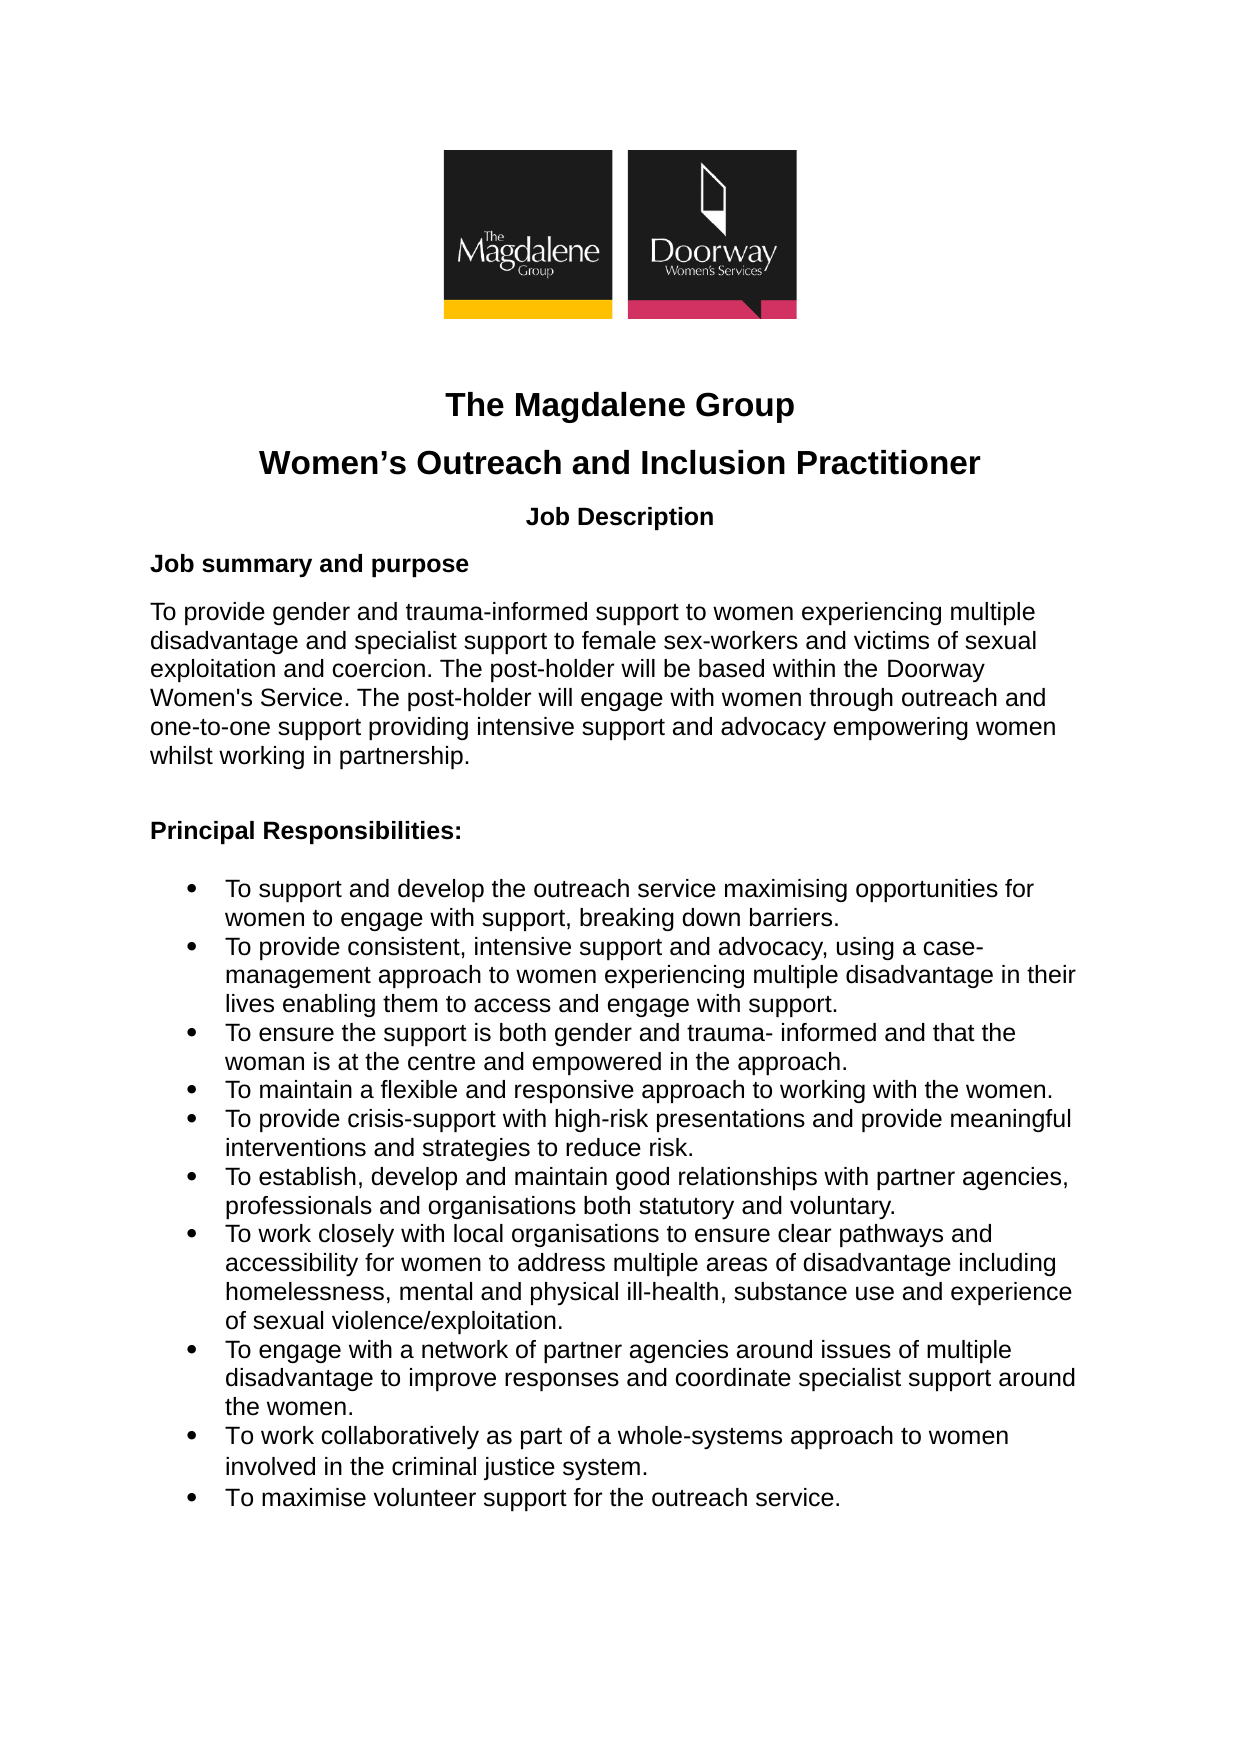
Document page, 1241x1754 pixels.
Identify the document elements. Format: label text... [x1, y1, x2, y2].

picture [627, 150, 797, 319]
text Women’s Outreach and Inclusion Practitioner [150, 443, 1090, 482]
list To maximise volunteer support for the outreach service. [187, 1483, 1090, 1512]
text Principal Responsibilities: [150, 816, 1090, 845]
text homelessness, mental and physical ill-health, substance use and experience of sexual violence/exploitation. [225, 1277, 1090, 1334]
list To establish, develop and maintain good relationships with partner agencies, professionals and organisations both statutory and voluntary. [187, 1162, 1090, 1219]
list To engage with a network of partner agencies around issues of multiple disadvantage to improve responses and coordinate specialist support around the women. [187, 1334, 1090, 1421]
text Job summary and purpose [150, 549, 1090, 578]
text Job Description [150, 502, 1090, 530]
text The Magdalene Group [150, 385, 1090, 424]
list To maintain a flexible and responsive approach to working with the women. [187, 1075, 1090, 1104]
list To provide consistent, intensive support and advocacy, using a case-management approach to women experiencing multiple disadvantage in their lives enabling them to access and engage with support. [187, 931, 1090, 1018]
list To provide crisis-support with high-risk presentations and provide meaningful interventions and strategies to reduce risk. [187, 1104, 1090, 1162]
list To work collaboratively as part of a whole-systems approach to women involved in the criminal justice system. [187, 1421, 1090, 1481]
text To provide gender and trauma-informed support to women experiencing multiple disadvantage and specialist support to female sex-workers and victims of sexual exploitation and coercion. The post-holder will be based within the Doorway Women's Service. The post-holder will engage with women through outreach and one-to-one support providing intensive support and advocacy empowering women whilst working in partnership. [150, 597, 1090, 769]
picture [443, 150, 613, 319]
list To support and develop the outreach service maximising opportunities for women to engage with support, breaking down barriers. [187, 874, 1090, 931]
list To ensure the support is both gender and trauma- informed and that the woman is at the centre and empowered in the approach. [187, 1018, 1090, 1075]
list To work closely with local organisations to ensure clear pathways and accessibility for women to address multiple areas of disadvantage including [187, 1219, 1090, 1277]
